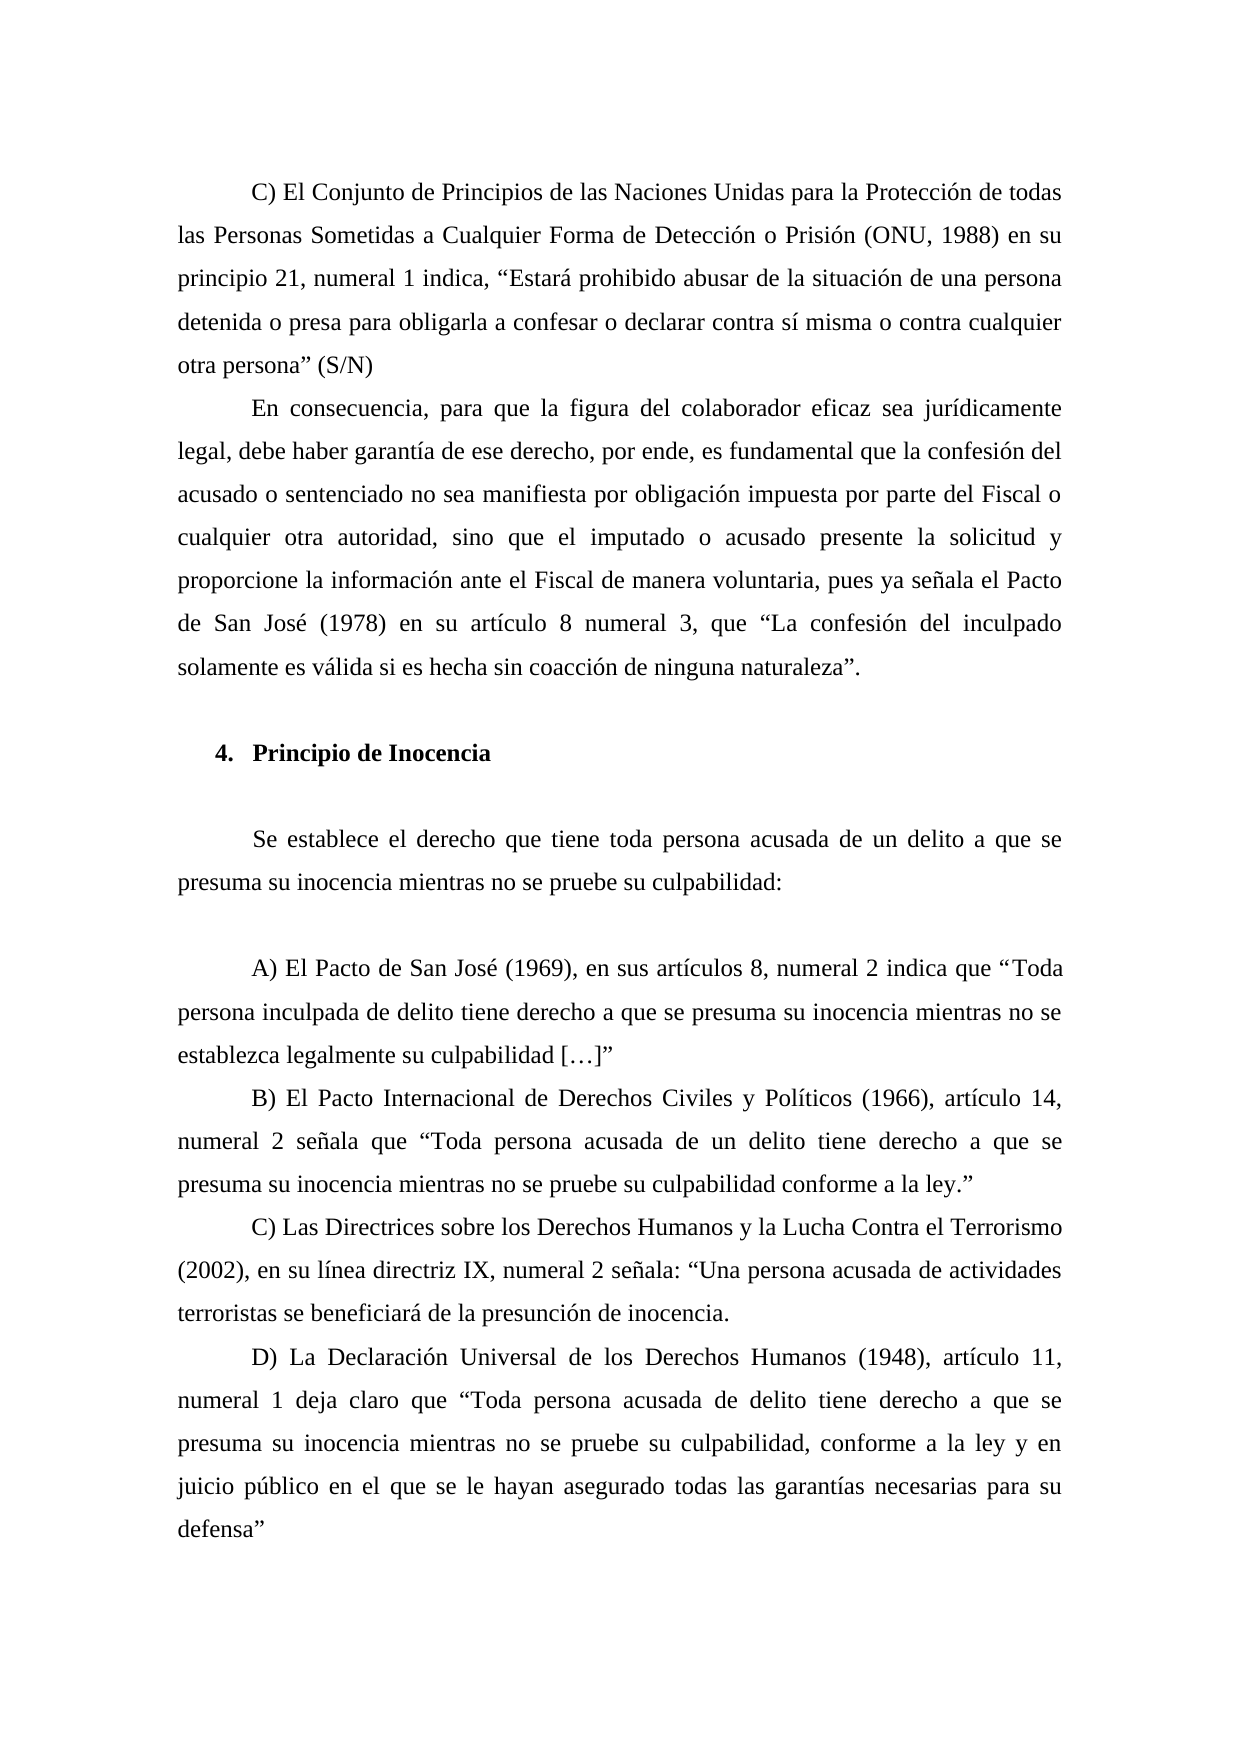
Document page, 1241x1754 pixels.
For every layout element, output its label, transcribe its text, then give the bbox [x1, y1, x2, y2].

text D) La Declaración Universal de los Derechos Humanos (1948), artículo 11, numeral 1 deja claro que “Toda persona acusada de delito tiene derecho a que se presuma su inocencia mientras no se pruebe su culpabilidad, conforme a la ley y en juicio público en el que se le hayan asegurado todas las garantías necesarias para su defensa” [177, 1342, 1063, 1543]
text A) El Pacto de San José (1969), en sus artículos 8, numeral 2 indica que “Toda persona inculpada de delito tiene derecho a que se presuma su inocencia mientras no se establezca legalmente su culpabilidad […]” [177, 953, 1063, 1068]
text C) Las Directrices sobre los Derechos Humanos y la Lucha Contra el Terrorismo (2002), en su línea directriz IX, numeral 2 señala: “Una persona acusada de actividades terroristas se beneficiará de la presunción de inocencia. [177, 1212, 1063, 1327]
text Se establece el derecho que tiene toda persona acusada de un delito a que se presuma su inocencia mientras no se pruebe su culpabilidad: [177, 824, 1063, 896]
text C) El Conjunto de Principios de las Naciones Unidas para la Protección de todas las Personas Sometidas a Cualquier Forma de Detección o Prisión (ONU, 1988) en su principio 21, numeral 1 indica, “Estará prohibido abusar de la situación de una persona detenida o presa para obligarla a confesar o declarar contra sí misma o contra cualquier otra persona” (S/N) [177, 177, 1063, 307]
text C) El Conjunto de Principios de las Naciones Unidas para la Protección de todas las Personas Sometidas a Cualquier Forma de Detección o Prisión (ONU, 1988) en su principio 21, numeral 1 indica, “Estará prohibido abusar de la situación de una persona detenida o presa para obligarla a confesar o declarar contra sí misma o contra cualquier otra persona” (S/N) [177, 335, 1063, 378]
text En consecuencia, para que la figura del colaborador eficaz sea jurídicamente legal, debe haber garantía de ese derecho, por ende, es fundamental que la confesión del acusado o sentenciado no sea manifiesta por obligación impuesta por parte del Fiscal o cualquier otra autoridad, sino que el imputado o acusado presente la solicitud y proporcione la información ante el Fiscal de manera voluntaria, pues ya señala el Pacto de San José (1978) en su artículo 8 numeral 3, que “La confesión del inculpado solamente es válida si es hecha sin coacción de ninguna naturaleza”. [177, 393, 1063, 680]
list Principio de Inocencia [215, 738, 1063, 767]
text B) El Pacto Internacional de Derechos Civiles y Políticos (1966), artículo 14, numeral 2 señala que “Toda persona acusada de un delito tiene derecho a que se presuma su inocencia mientras no se pruebe su culpabilidad conforme a la ley.” [177, 1083, 1063, 1198]
